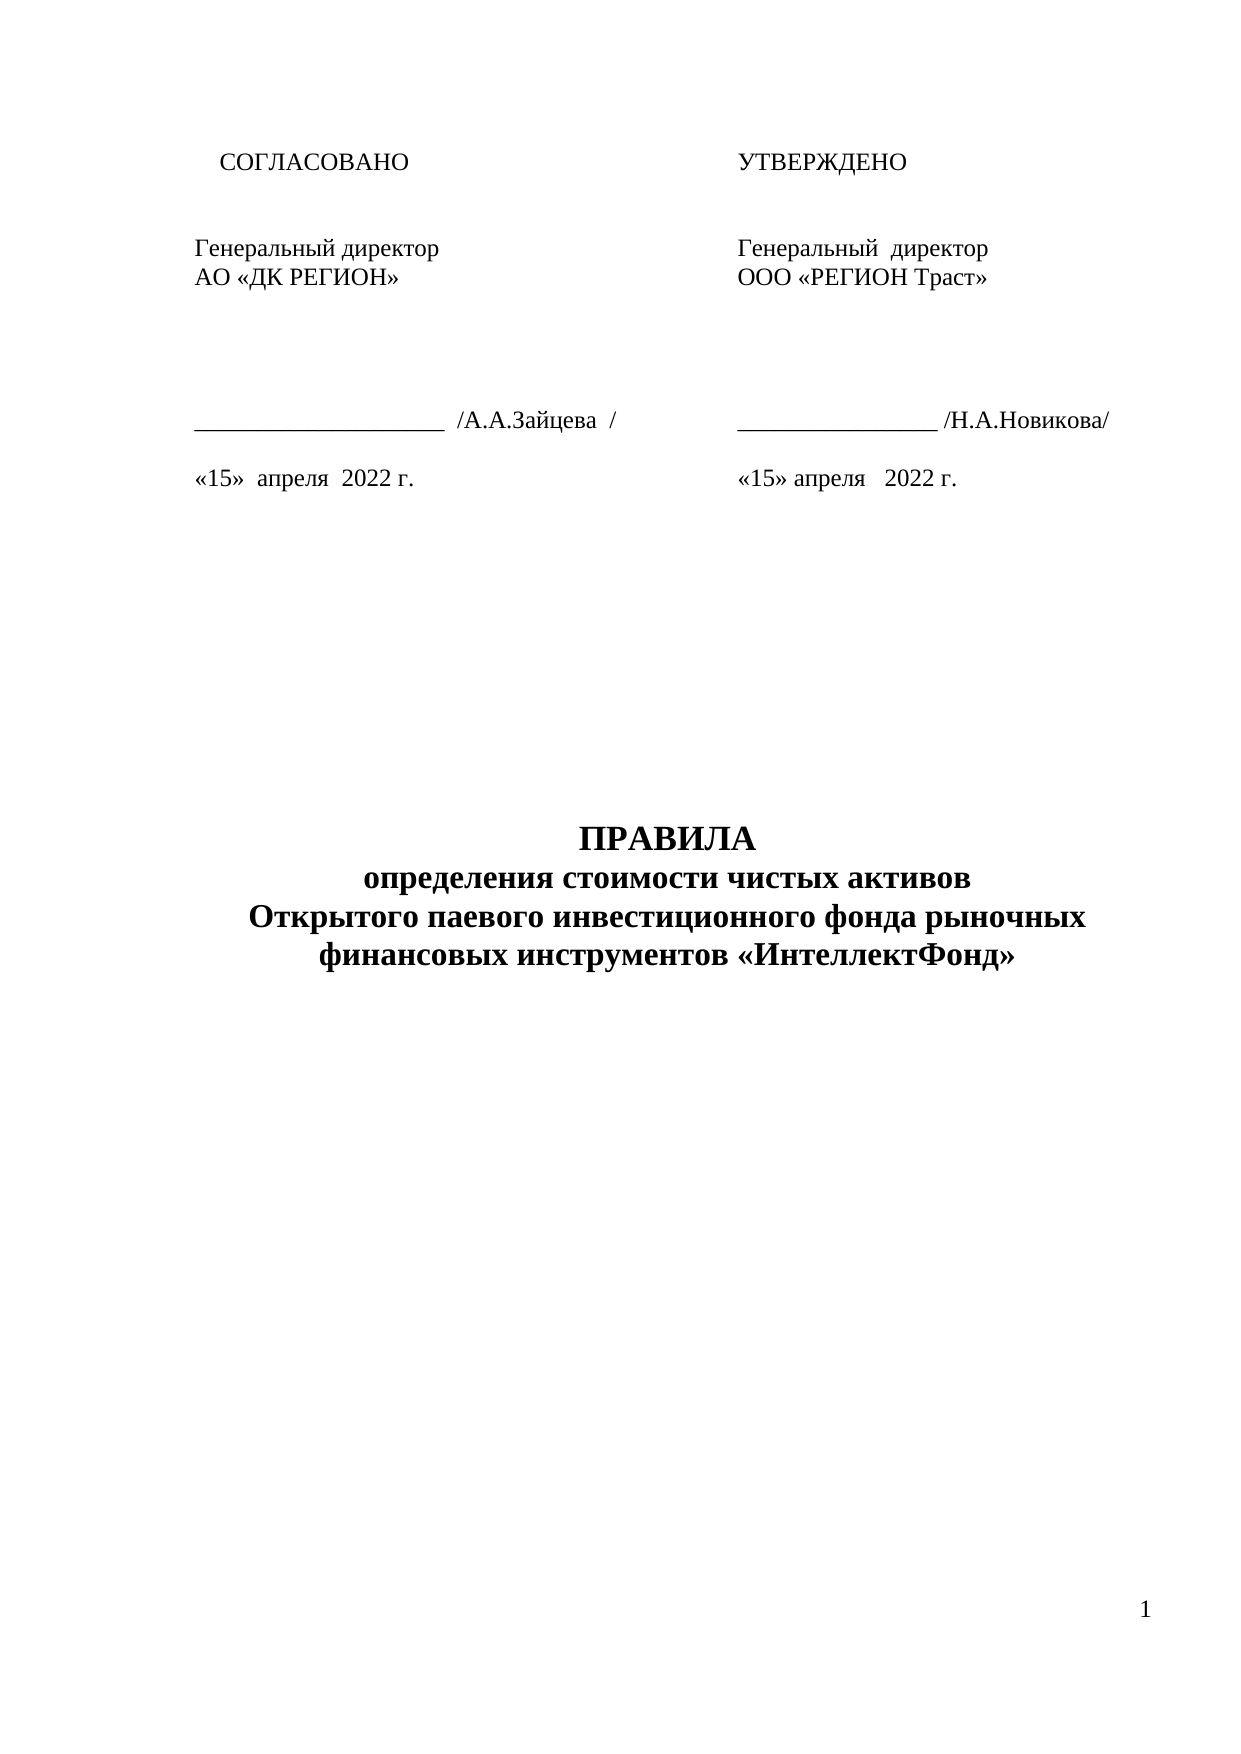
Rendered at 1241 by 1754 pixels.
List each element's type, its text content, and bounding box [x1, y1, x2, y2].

text ПРАВИЛА [183, 817, 1152, 858]
table_header УТВЕРЖДЕНО Генеральный директор ООО «РЕГИОН Траст» ________________ /Н.А.Новикова/ «15» апреля 2022 г. [726, 147, 1184, 515]
text определения стоимости чистых активов [153, 858, 1181, 896]
table_header СОГЛАСОВАНО Генеральный директор АО «ДК РЕГИОН» ____________________ /А.А.Зайцева / «15» апреля 2022 г. [183, 147, 726, 515]
text Открытого паевого инвестиционного фонда рыночных финансовых инструментов «ИнтеллектФонд» [153, 896, 1181, 973]
